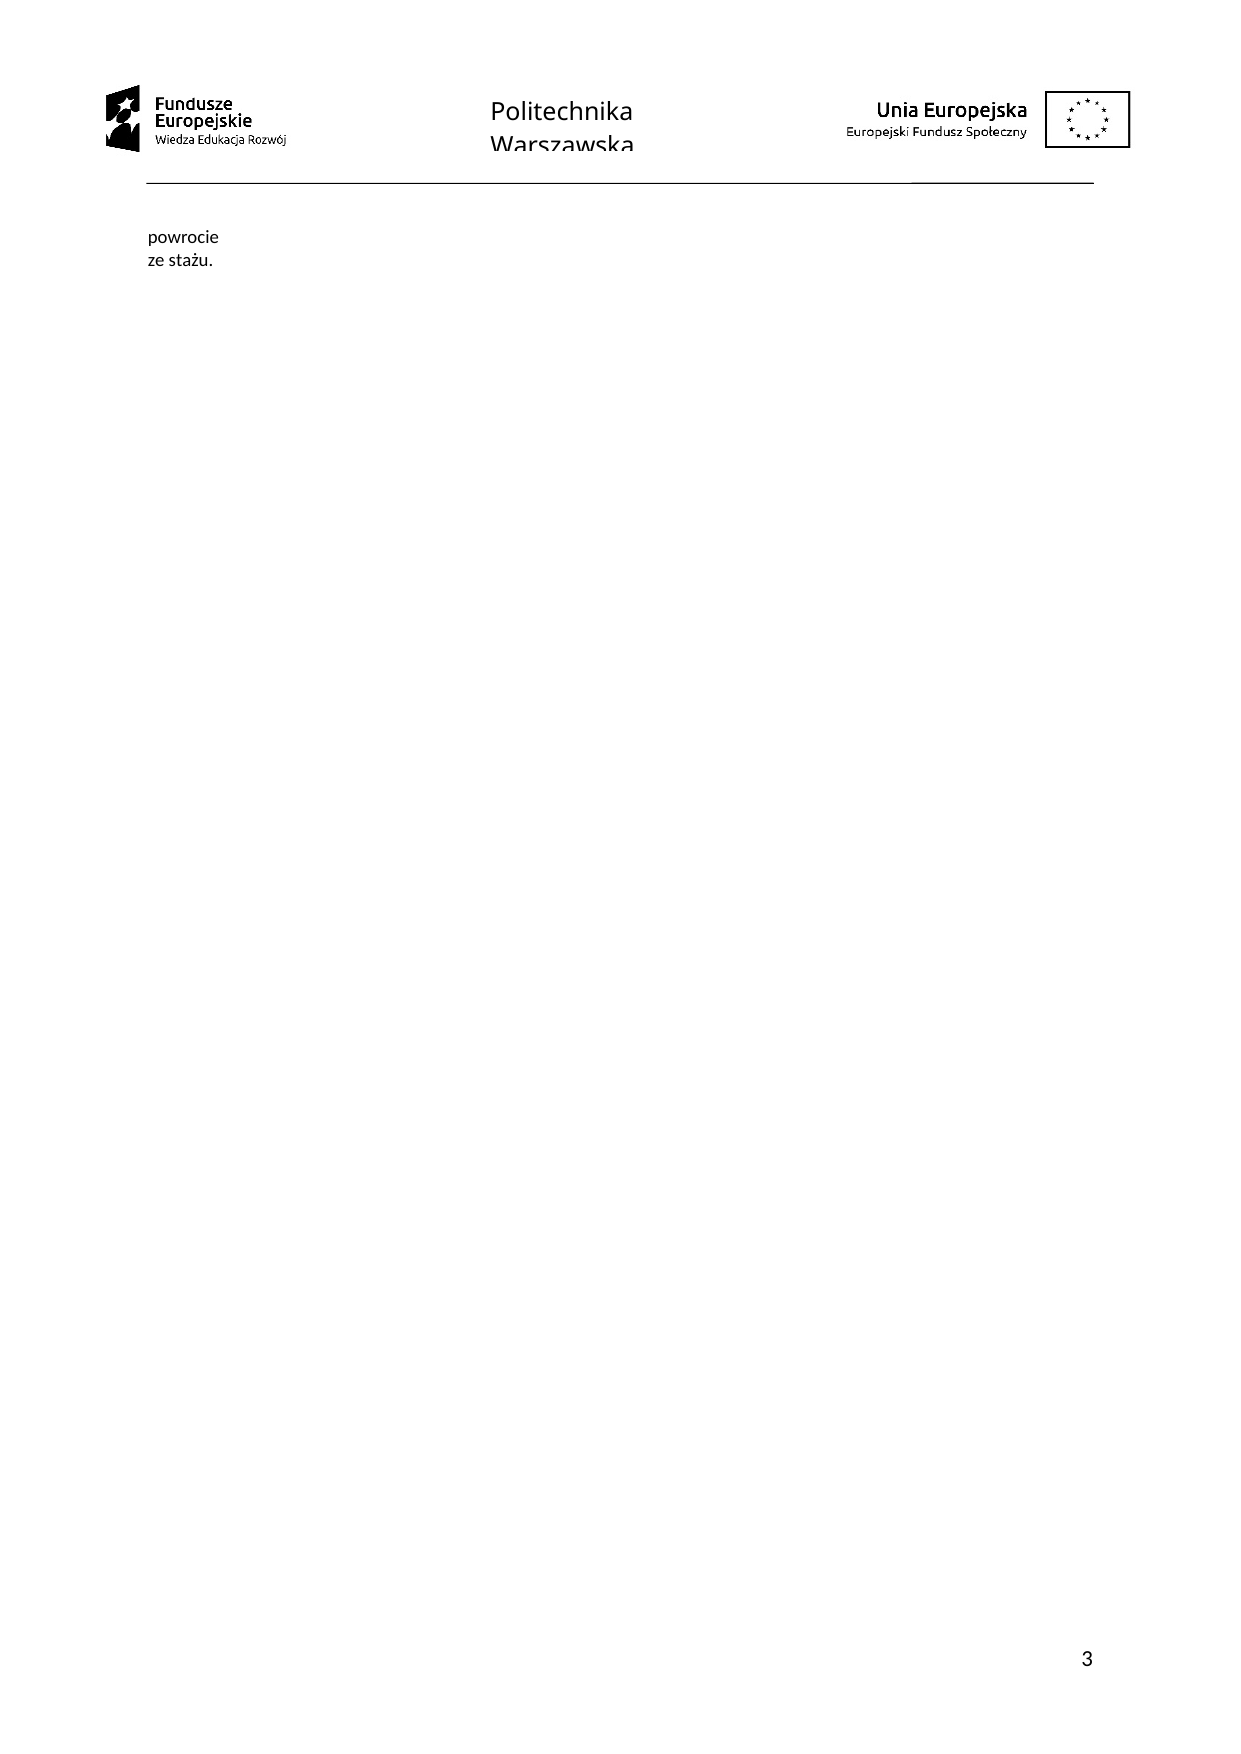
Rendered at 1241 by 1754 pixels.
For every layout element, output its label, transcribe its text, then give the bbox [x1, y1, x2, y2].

picture [89, 68, 299, 166]
picture [828, 71, 1145, 162]
